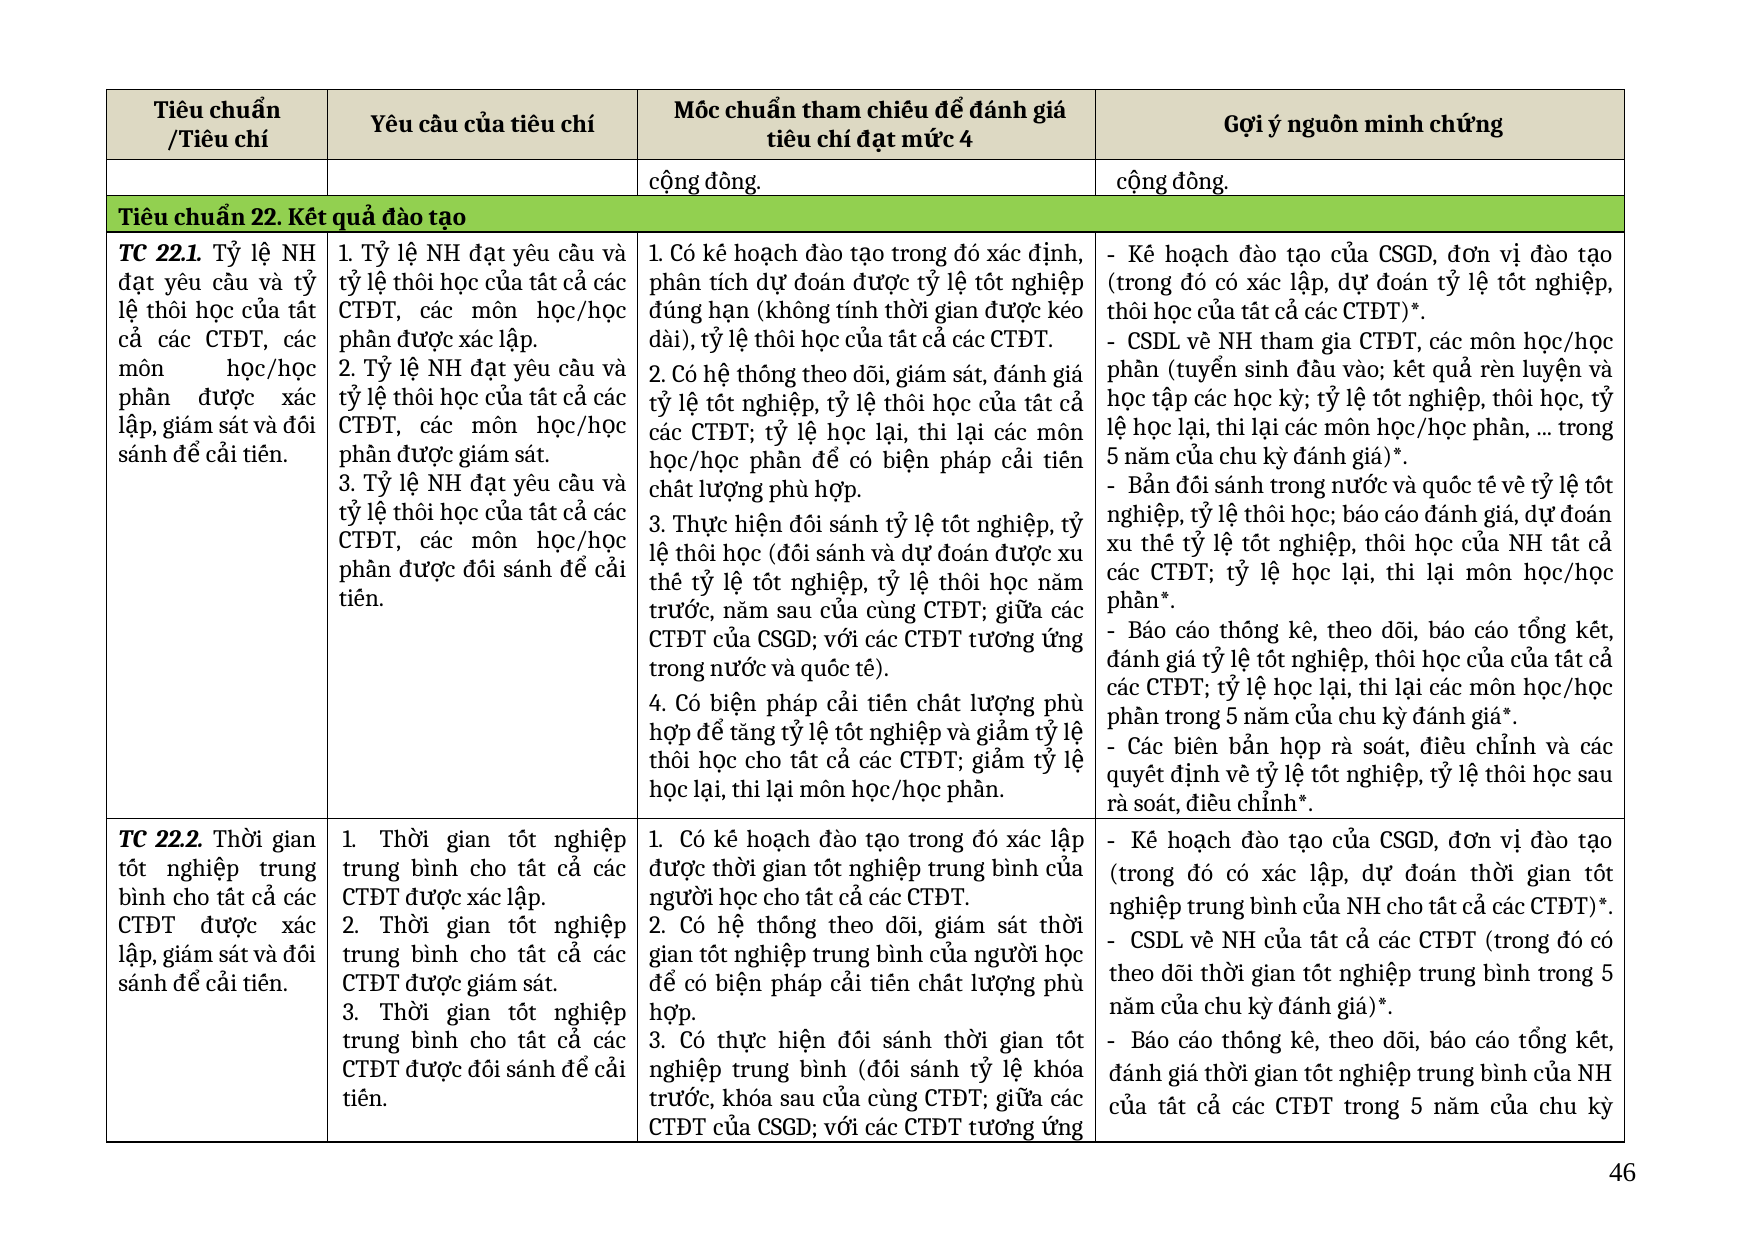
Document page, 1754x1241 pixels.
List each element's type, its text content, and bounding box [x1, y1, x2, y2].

table_header Yêu cầu của tiêu chí [328, 90, 637, 159]
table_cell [328, 160, 637, 195]
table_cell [638, 819, 1095, 1141]
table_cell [107, 819, 327, 1141]
table_cell 1. Tỷ lệ NH đạt yêu cầu và tỷ lệ thôi học của tất cả các CTĐT, các môn học/học phần được xác lập. 2. Tỷ lệ NH đạt yêu cầu và tỷ lệ thôi học của tất cả các CTĐT, các môn học/học phần được giám sát. 3. Tỷ lệ NH đạt yêu cầu và tỷ lệ thôi học của tất cả các CTĐT, các môn học/học phần được đối sánh để cải tiến. [328, 233, 637, 818]
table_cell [107, 160, 327, 195]
table_header Gợi ý nguồn minh chứng [1096, 90, 1624, 159]
table_cell TC 22.1. Tỷ lệ NH đạt yêu cầu và tỷ lệ thôi học của tất cả các CTĐT, các môn học/học phần được xác lập, giám sát và đối sánh để cải tiến. [107, 233, 327, 818]
table_header Mốc chuẩn tham chiếu để đánh giá tiêu chí đạt mức 4 [638, 90, 1095, 159]
table_cell 1. Có kế hoạch đào tạo trong đó xác định, phân tích dự đoán được tỷ lệ tốt nghiệp đúng hạn (không tính thời gian được kéo dài), tỷ lệ thôi học của tất cả các CTĐT. 2. Có hệ thống theo dõi, giám sát, đánh giá tỷ lệ tốt nghiệp, tỷ lệ thôi học của tất cả các CTĐT; tỷ lệ học lại, thi lại các môn học/học phần để có biện pháp cải tiến chất lượng phù hợp. 3. Thực hiện đối sánh tỷ lệ tốt nghiệp, tỷ lệ thôi học (đối sánh và dự đoán được xu thế tỷ lệ tốt nghiệp, tỷ lệ thôi học năm trước, năm sau của cùng CTĐT; giữa các CTĐT của CSGD; với các CTĐT tương ứng trong nước và quốc tế). 4. Có biện pháp cải tiến chất lượng phù hợp để tăng tỷ lệ tốt nghiệp và giảm tỷ lệ thôi học cho tất cả các CTĐT; giảm tỷ lệ học lại, thi lại môn học/học phần. [638, 233, 1095, 818]
table_cell Kế hoạch đào tạo của CSGD, đơn vị đào tạo (trong đó có xác lập, dự đoán tỷ lệ tốt nghiệp, thôi học của tất cả các CTĐT)*. CSDL về NH tham gia CTĐT, các môn học/học phần (tuyển sinh đầu vào; kết quả rèn luyện và học tập các học kỳ; tỷ lệ tốt nghiệp, thôi học, tỷ lệ học lại, thi lại các môn học/học phần, ... trong 5 năm của chu kỳ đánh giá)*. Bản đối sánh trong nước và quốc tế về tỷ lệ tốt nghiệp, tỷ lệ thôi học; báo cáo đánh giá, dự đoán xu thế tỷ lệ tốt nghiệp, thôi học của NH tất cả các CTĐT; tỷ lệ học lại, thi lại môn học/học phần*. Báo cáo thống kê, theo dõi, báo cáo tổng kết, đánh giá tỷ lệ tốt nghiệp, thôi học của của tất cả các CTĐT; tỷ lệ học lại, thi lại các môn học/học phần trong 5 năm của chu kỳ đánh giá*. Các biên bản họp rà soát, điều chỉnh và các quyết định về tỷ lệ tốt nghiệp, tỷ lệ thôi học sau rà soát, điều chỉnh*. [1096, 233, 1624, 818]
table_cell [1096, 819, 1624, 1141]
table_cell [328, 819, 637, 1141]
table_header Tiêu chuẩn /Tiêu chí [107, 90, 327, 159]
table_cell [638, 160, 1095, 195]
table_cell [1096, 160, 1624, 195]
table_cell Tiêu chuẩn 22. Kết quả đào tạo [107, 196, 1624, 231]
